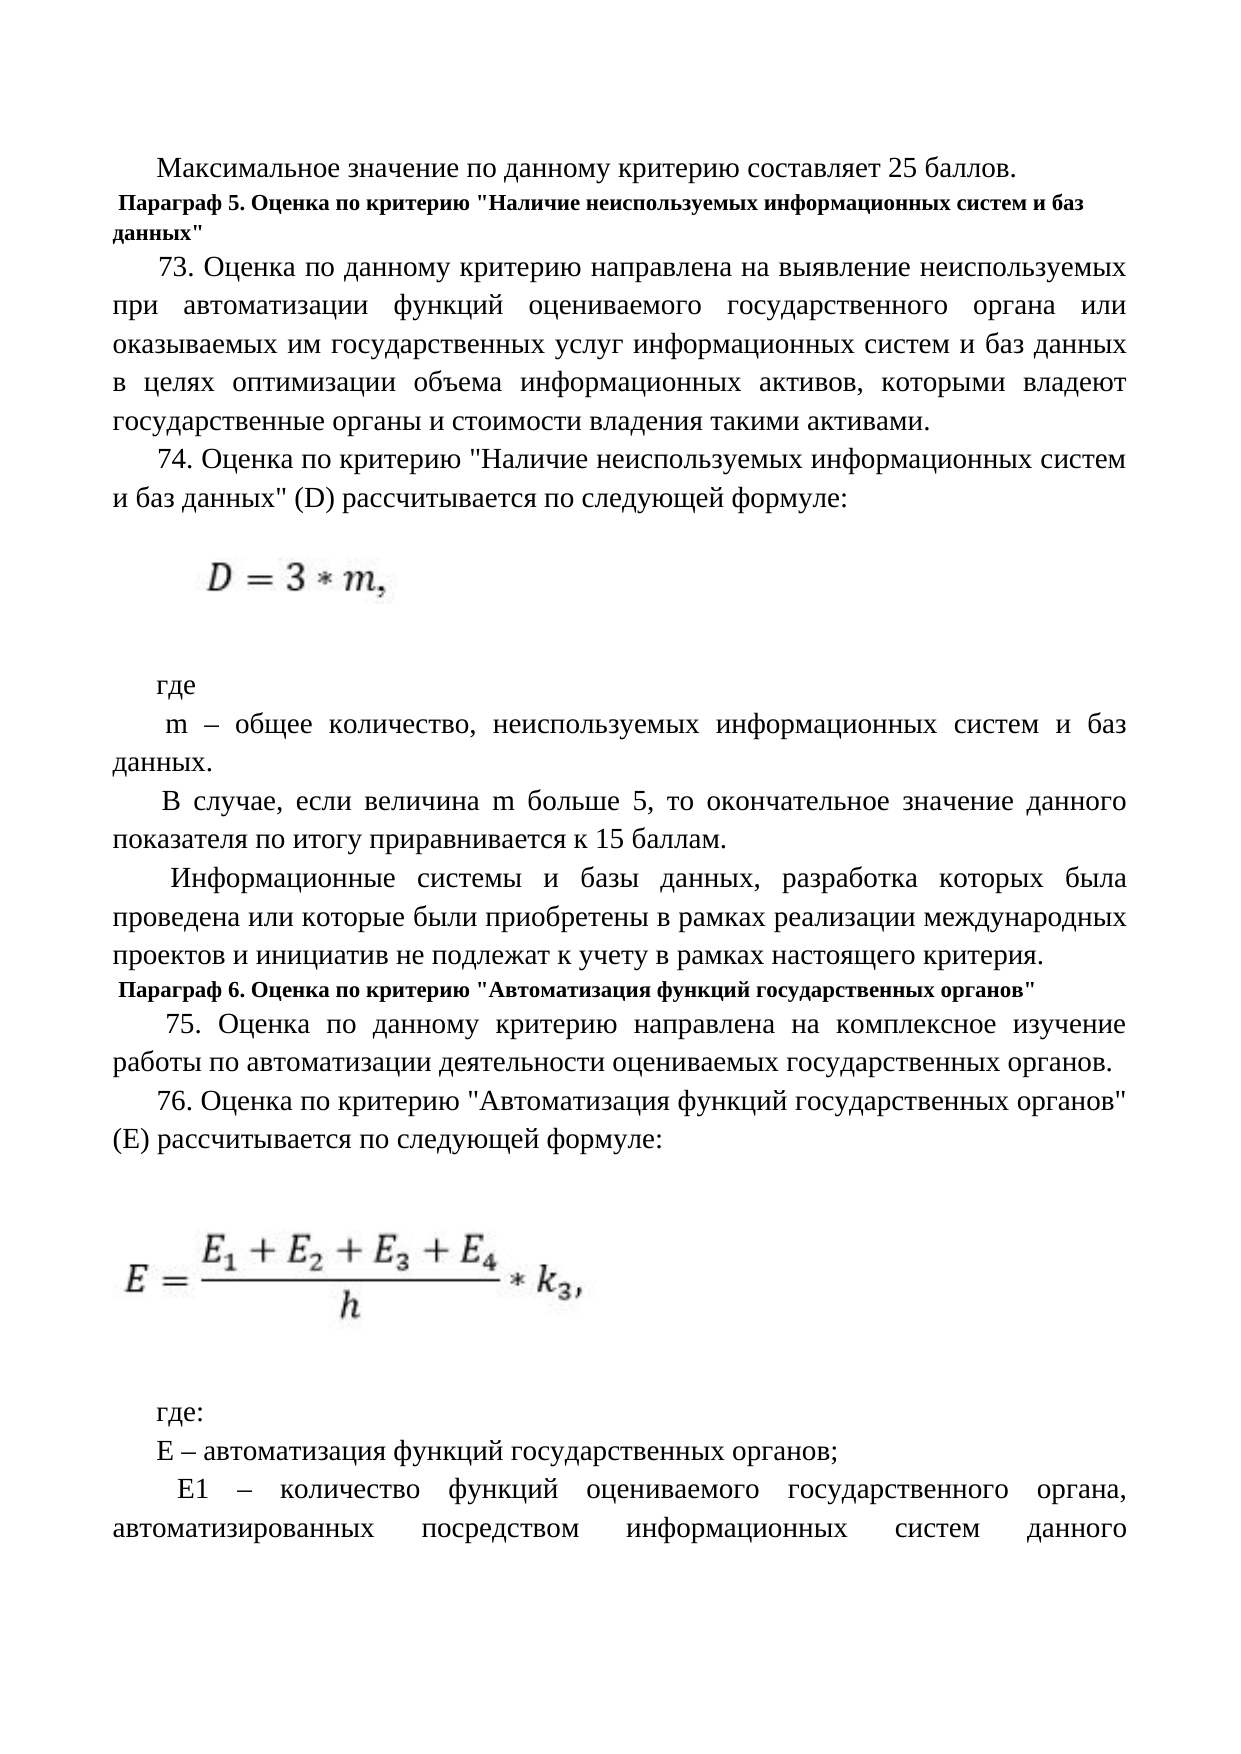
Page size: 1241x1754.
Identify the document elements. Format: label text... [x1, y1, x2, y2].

text Параграф 5. Оценка по критерию "Наличие неиспользуемых информационных систем и баз данных" [112, 188, 1128, 245]
text 74. Оценка по критерию "Наличие неиспользуемых информационных систем и баз данных" (D) рассчитывается по следующей формуле: [112, 442, 1128, 514]
text В случае, если величина m больше 5, то окончательное значение данного показателя по итогу приравнивается к 15 баллам. [112, 783, 1128, 855]
text 75. Оценка по данному критерию направлена на комплексное изучение работы по автоматизации деятельности оцениваемых государственных органов. [112, 1006, 1128, 1078]
text Информационные системы и базы данных, разработка которых была проведена или которые были приобретены в рамках реализации международных проектов и инициатив не подлежат к учету в рамках настоящего критерия. [112, 860, 1128, 971]
picture [112, 1198, 600, 1330]
text где [112, 667, 1128, 701]
text E – автоматизация функций государственных органов; [112, 1433, 1128, 1466]
text Максимальное значение по данному критерию составляет 25 баллов. [112, 150, 1128, 183]
text 76. Оценка по критерию "Автоматизация функций государственных органов" (Е) рассчитывается по следующей формуле: [112, 1083, 1128, 1155]
text 73. Оценка по данному критерию направлена на выявление неиспользуемых при автоматизации функций оцениваемого государственного органа или оказываемых им государственных услуг информационных систем и баз данных в целях оптимизации объема информационных активов, которыми владеют государственные органы и стоимости владения такими активами. [112, 249, 1128, 437]
text где: [112, 1394, 1128, 1428]
picture [112, 557, 405, 604]
text m – общее количество, неиспользуемых информационных систем и баз данных. [112, 706, 1128, 778]
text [112, 1471, 1128, 1543]
text Параграф 6. Оценка по критерию "Автоматизация функций государственных органов" [112, 976, 1128, 1002]
